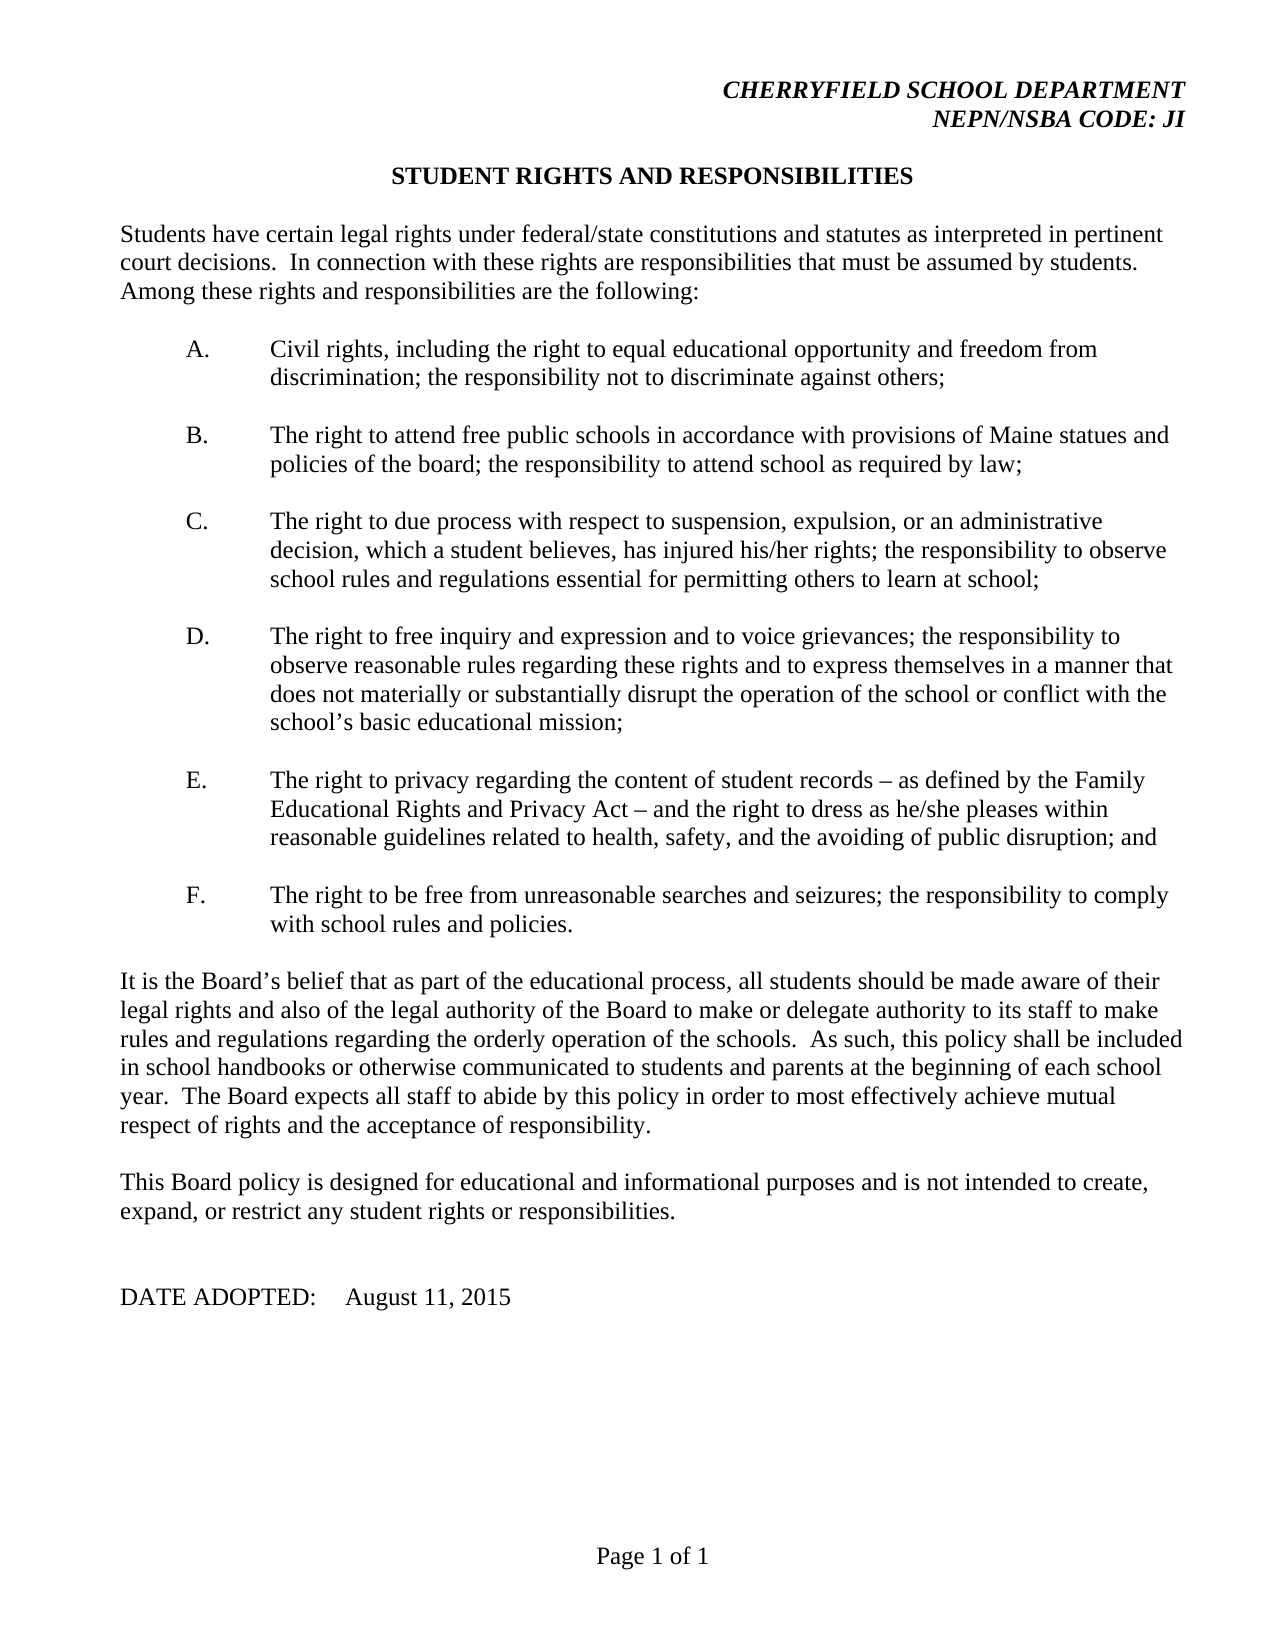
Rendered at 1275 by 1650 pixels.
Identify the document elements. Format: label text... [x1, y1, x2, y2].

text C. The right to due process with respect to suspension, expulsion, or an administrative decision, which a student believes, has injured his/her rights; the responsibility to observe school rules and regulations essential for permitting others to learn at school; [186, 506, 1185, 592]
text B. The right to attend free public schools in accordance with provisions of Maine statues and policies of the board; the responsibility to attend school as required by law; [186, 420, 1185, 477]
text It is the Board’s belief that as part of the educational process, all students should be made aware of their legal rights and also of the legal authority of the Board to make or delegate authority to its staff to make rules and regulations regarding the orderly operation of the schools. As such, this policy shall be included in school handbooks or otherwise communicated to students and parents at the beginning of each school year. The Board expects all staff to abide by this policy in order to most effectively achieve mutual respect of rights and the acceptance of responsibility. [120, 966, 1185, 1139]
text STUDENT RIGHTS AND RESPONSIBILITIES [120, 161, 1185, 190]
text Page 1 of 1 [120, 1541, 1185, 1570]
text Students have certain legal rights under federal/state constitutions and statutes as interpreted in pertinent court decisions. In connection with these rights are responsibilities that must be assumed by students. Among these rights and responsibilities are the following: [120, 219, 1185, 305]
text NEPN/NSBA CODE: JI [120, 104, 1185, 132]
text CHERRYFIELD SCHOOL DEPARTMENT [120, 75, 1185, 104]
text DATE ADOPTED: August 11, 2015 [120, 1282, 1185, 1311]
text E. The right to privacy regarding the content of student records – as defined by the Family Educational Rights and Privacy Act – and the right to dress as he/she pleases within reasonable guidelines related to health, safety, and the avoiding of public disruption; and [186, 765, 1185, 851]
text D. The right to free inquiry and expression and to voice grievances; the responsibility to observe reasonable rules regarding these rights and to express themselves in a manner that does not materially or substantially disrupt the operation of the school or conflict with the school’s basic educational mission; [186, 621, 1185, 736]
text This Board policy is designed for educational and informational purposes and is not intended to create, expand, or restrict any student rights or responsibilities. [120, 1167, 1185, 1225]
text F. The right to be free from unreasonable searches and seizures; the responsibility to comply with school rules and policies. [186, 880, 1185, 937]
text A. Civil rights, including the right to equal educational opportunity and freedom from discrimination; the responsibility not to discriminate against others; [186, 334, 1185, 391]
